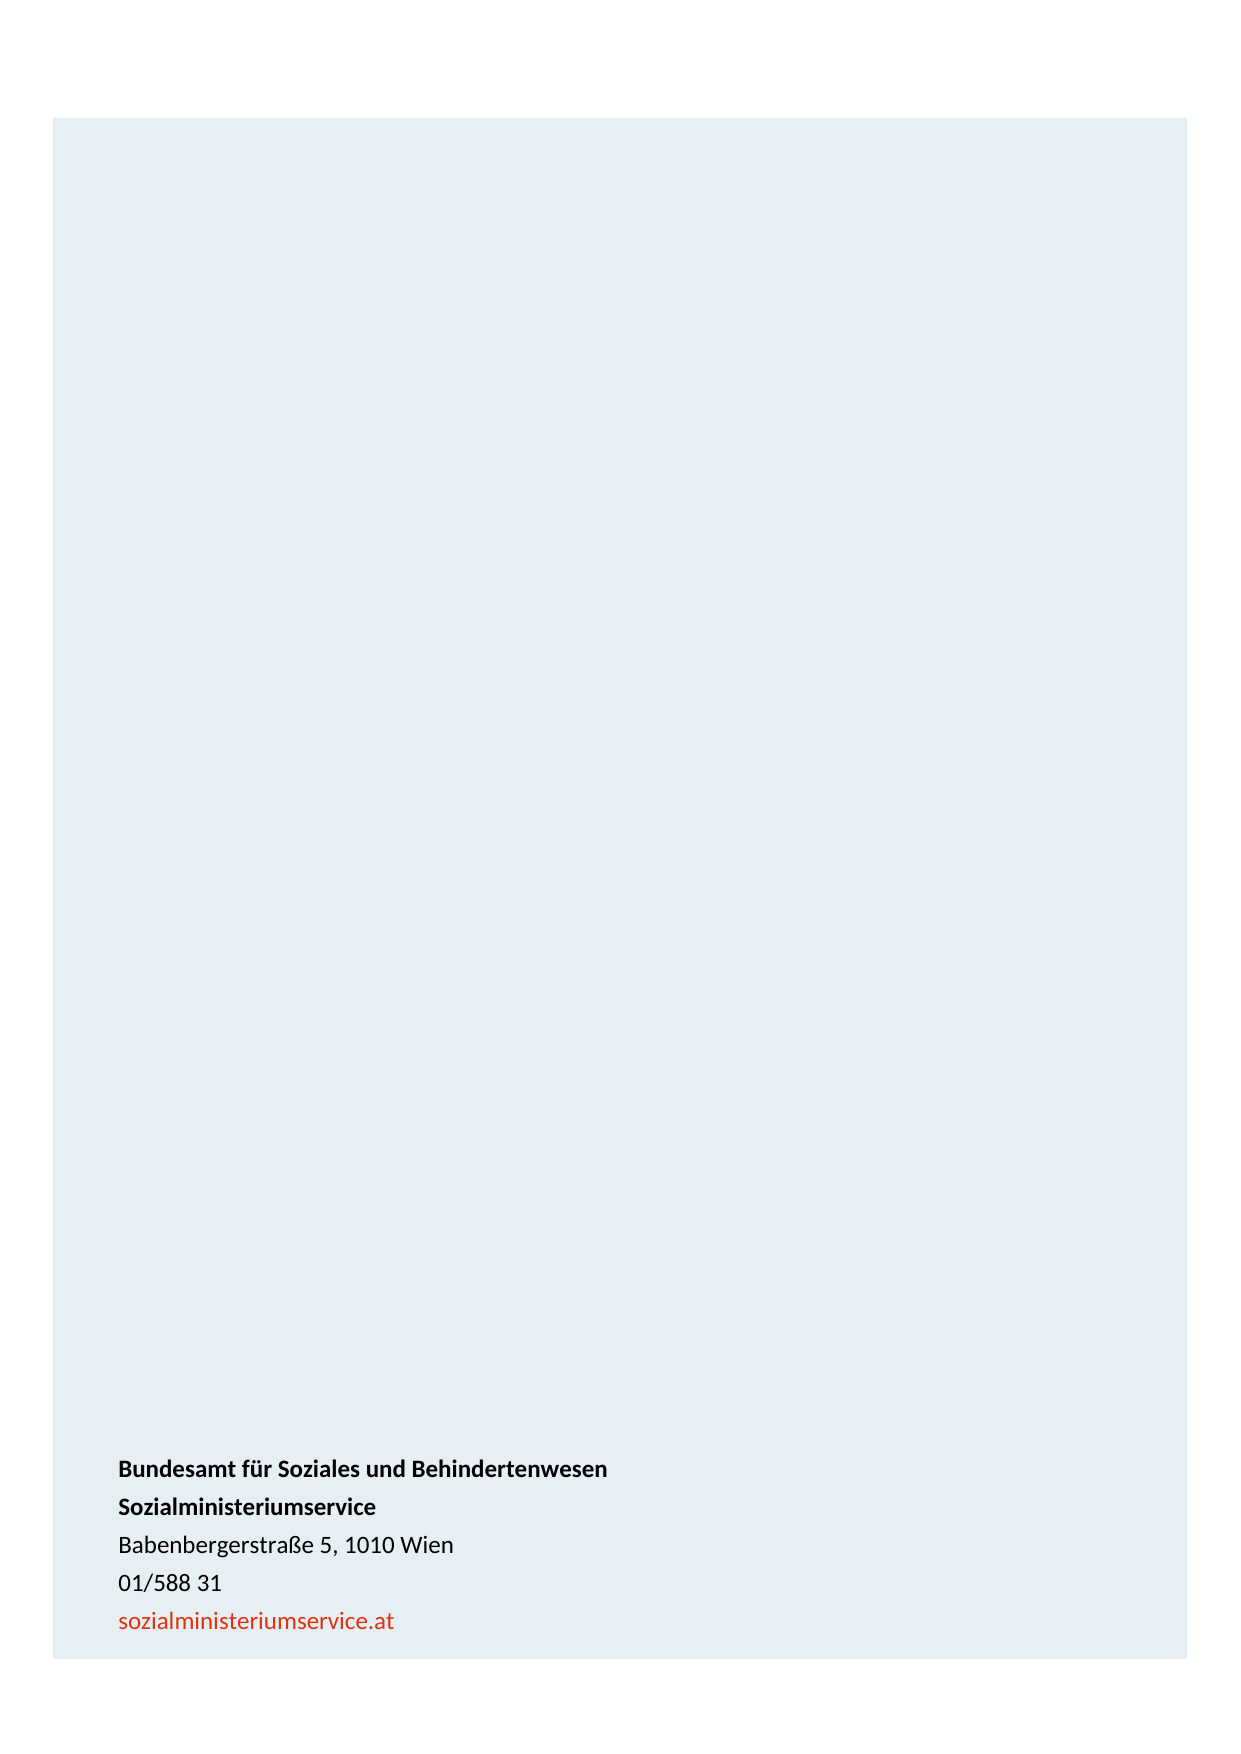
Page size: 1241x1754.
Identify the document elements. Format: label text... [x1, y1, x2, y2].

text sozialministeriumservice.at [118, 1605, 1122, 1636]
text 01/588 31 [118, 1567, 1122, 1598]
text Bundesamt für Soziales und Behindertenwesen Sozialministeriumservice [118, 1453, 1122, 1521]
text Babenbergerstraße 5, 1010 Wien [118, 1529, 1122, 1559]
